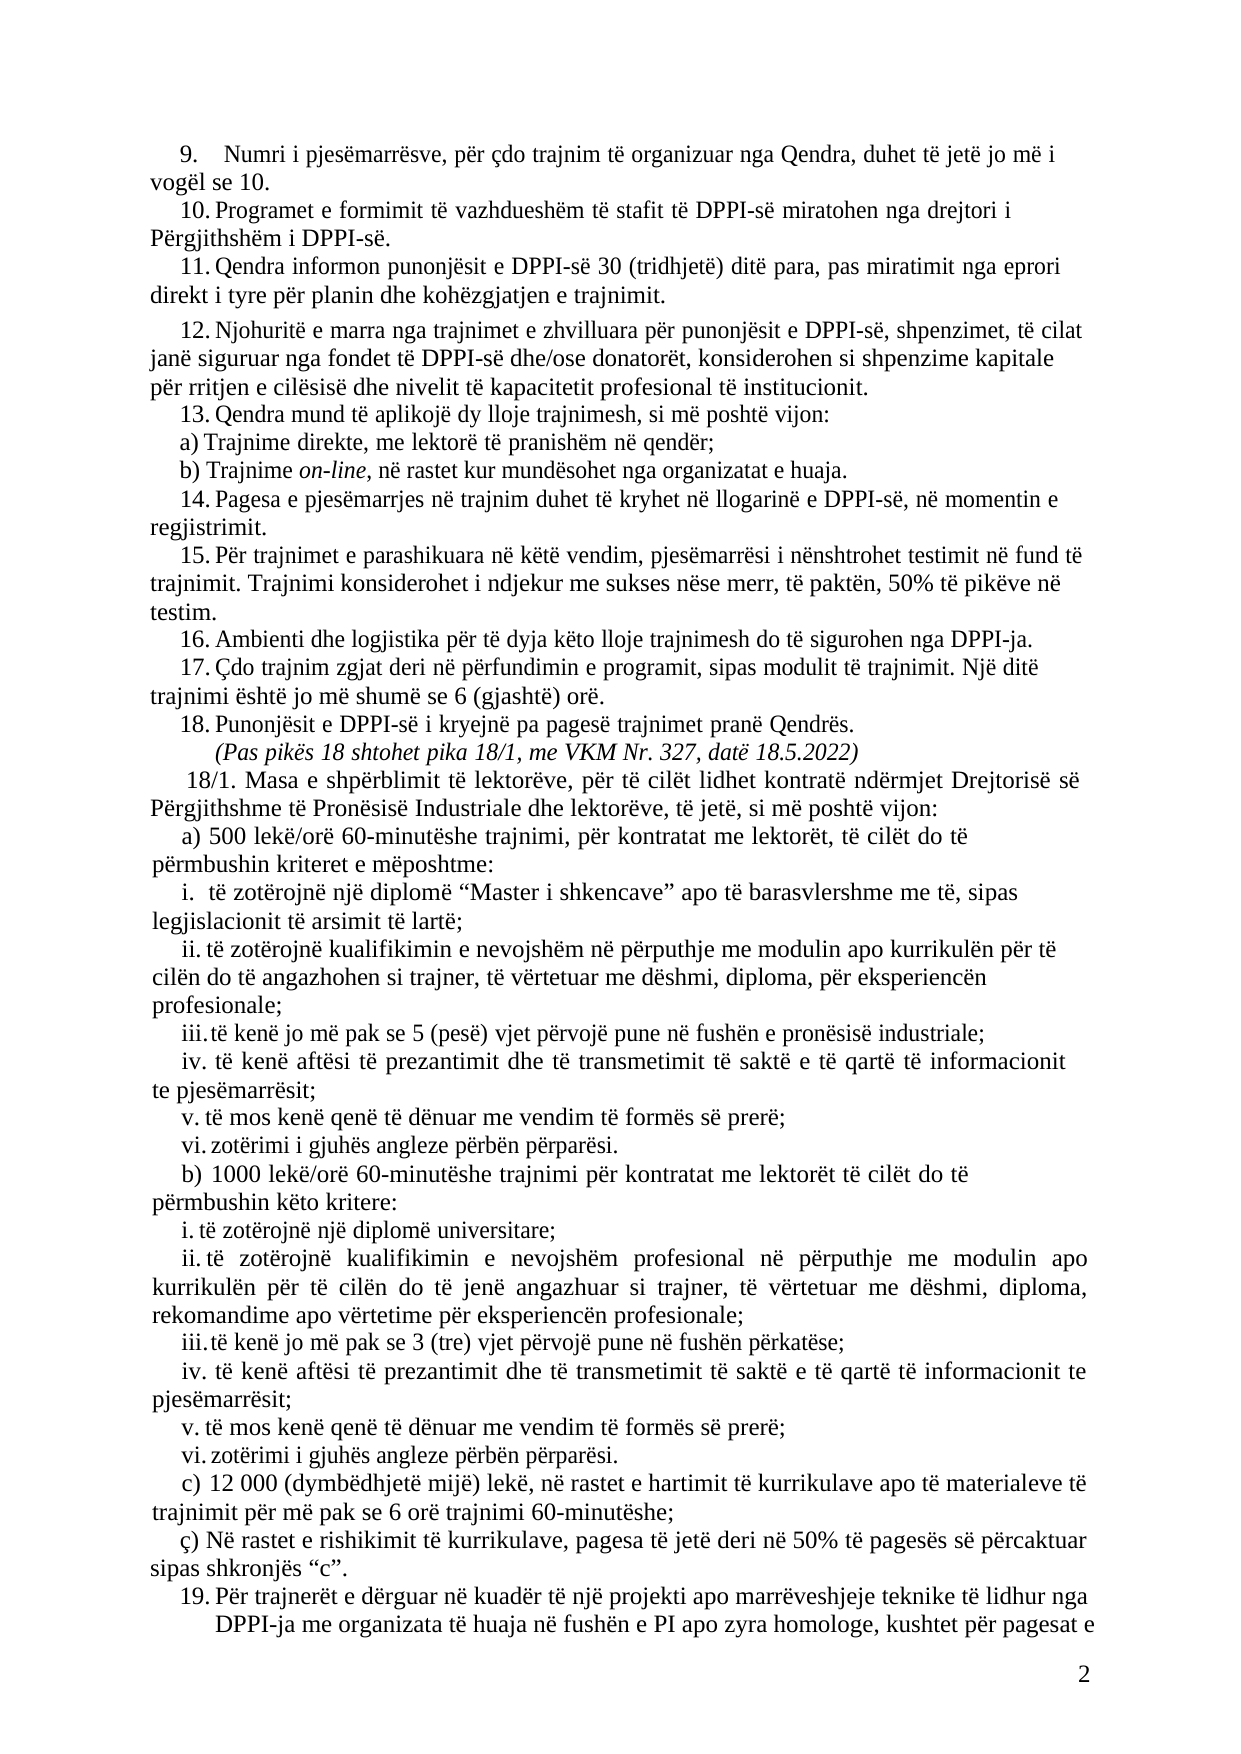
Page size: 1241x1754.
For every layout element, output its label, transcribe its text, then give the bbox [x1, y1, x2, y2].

list të zotërojnë një diplomë “Master i shkencave” apo të barasvlershme me të, sipas legjislacionit të arsimit të lartë; [152, 878, 1088, 935]
list të mos kenë qenë të dënuar me vendim të formës së prerë; [181, 1413, 1101, 1441]
list të kenë aftësi të prezantimit dhe të transmetimit të saktë e të qartë të informacionit te pjesëmarrësit; [152, 1357, 1088, 1413]
text 18/1. Masa e shpërblimit të lektorëve, për të cilët lidhet kontratë ndërmjet Drejtorisë së Përgjithshme të Pronësisë Industriale dhe lektorëve, të jetë, si më poshtë vijon: [150, 766, 1101, 822]
list Qendra mund të aplikojë dy lloje trajnimesh, si më poshtë vijon: [179, 400, 1101, 428]
list Trajnime direkte, me lektorë të pranishëm në qendër; [179, 428, 1101, 456]
list (Pas pikës 18 shtohet pika 18/1, me VKM Nr. 327, datë 18.5.2022) [215, 738, 1101, 766]
list të kenë jo më pak se 3 (tre) vjet përvojë pune në fushën përkatëse; [181, 1329, 1101, 1356]
text ç) Në rastet e rishikimit të kurrikulave, pagesa të jetë deri në 50% të pagesës së përcaktuar sipas shkronjës “c”. [150, 1526, 1088, 1582]
list 500 lekë/orë 60-minutëshe trajnimi, për kontratat me lektorët, të cilët do të përmbushin kriteret e mëposhtme: [152, 822, 1088, 878]
list të kenë aftësi të prezantimit dhe të transmetimit të saktë e të qartë të informacionit te pjesëmarrësit; [152, 1047, 1088, 1103]
list Ambienti dhe logjistika për të dyja këto lloje trajnimesh do të sigurohen nga DPPI-ja. [179, 625, 1101, 653]
list Trajnime on-line, në rastet kur mundësohet nga organizatat e huaja. [179, 456, 1101, 484]
list Pagesa e pjesëmarrjes në trajnim duhet të kryhet në llogarinë e DPPI-së, në momentin e regjistrimit. [150, 484, 1063, 541]
list Njohuritë e marra nga trajnimet e zhvilluara për punonjësit e DPPI-së, shpenzimet, të cilat janë siguruar nga fondet të DPPI-së dhe/ose donatorët, konsiderohen si shpenzime kapitale për rritjen e cilësisë dhe nivelit të kapacitetit profesional të institucionit. [150, 316, 1088, 400]
list Punonjësit e DPPI-së i kryejnë pa pagesë trajnimet pranë Qendrës. [179, 710, 1101, 738]
list të kenë jo më pak se 5 (pesë) vjet përvojë pune në fushën e pronësisë industriale; [181, 1019, 1101, 1047]
list të zotërojnë një diplomë universitare; [181, 1216, 1101, 1244]
list 12 000 (dymbëdhjetë mijë) lekë, në rastet e hartimit të kurrikulave apo të materialeve të trajnimit për më pak se 6 orë trajnimi 60-minutëshe; [152, 1469, 1088, 1526]
list të zotërojnë kualifikimin e nevojshëm profesional në përputhje me modulin apo kurrikulën për të cilën do të jenë angazhuar si trajner, të vërtetuar me dëshmi, diploma, rekomandime apo vërtetime për eksperiencën profesionale; [152, 1244, 1088, 1329]
list Çdo trajnim zgjat deri në përfundimin e programit, sipas modulit të trajnimit. Një ditë trajnimi është jo më shumë se 6 (gjashtë) orë. [150, 653, 1043, 710]
list 1000 lekë/orë 60-minutëshe trajnimi për kontratat me lektorët të cilët do të përmbushin këto kritere: [152, 1159, 1088, 1216]
list zotërimi i gjuhës angleze përbën përparësi. [181, 1131, 1101, 1159]
list Qendra informon punonjësit e DPPI-së 30 (tridhjetë) ditë para, pas miratimit nga eprori direkt i tyre për planin dhe kohëzgjatjen e trajnimit. [150, 252, 1065, 309]
list Për trajnimet e parashikuara në këtë vendim, pjesëmarrësi i nënshtrohet testimit në fund të trajnimit. Trajnimi konsiderohet i ndjekur me sukses nëse merr, të paktën, 50% të pikëve në testim. [150, 541, 1089, 625]
list të mos kenë qenë të dënuar me vendim të formës së prerë; [181, 1103, 1101, 1131]
list Numri i pjesëmarrësve, për çdo trajnim të organizuar nga Qendra, duhet të jetë jo më i vogël se 10. [150, 139, 1060, 196]
list Programet e formimit të vazhdueshëm të stafit të DPPI-së miratohen nga drejtori i Përgjithshëm i DPPI-së. [150, 196, 1015, 252]
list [179, 1582, 1101, 1638]
list të zotërojnë kualifikimin e nevojshëm në përputhje me modulin apo kurrikulën për të cilën do të angazhohen si trajner, të vërtetuar me dëshmi, diploma, për eksperiencën profesionale; [152, 935, 1088, 1019]
list zotërimi i gjuhës angleze përbën përparësi. [181, 1441, 1101, 1469]
